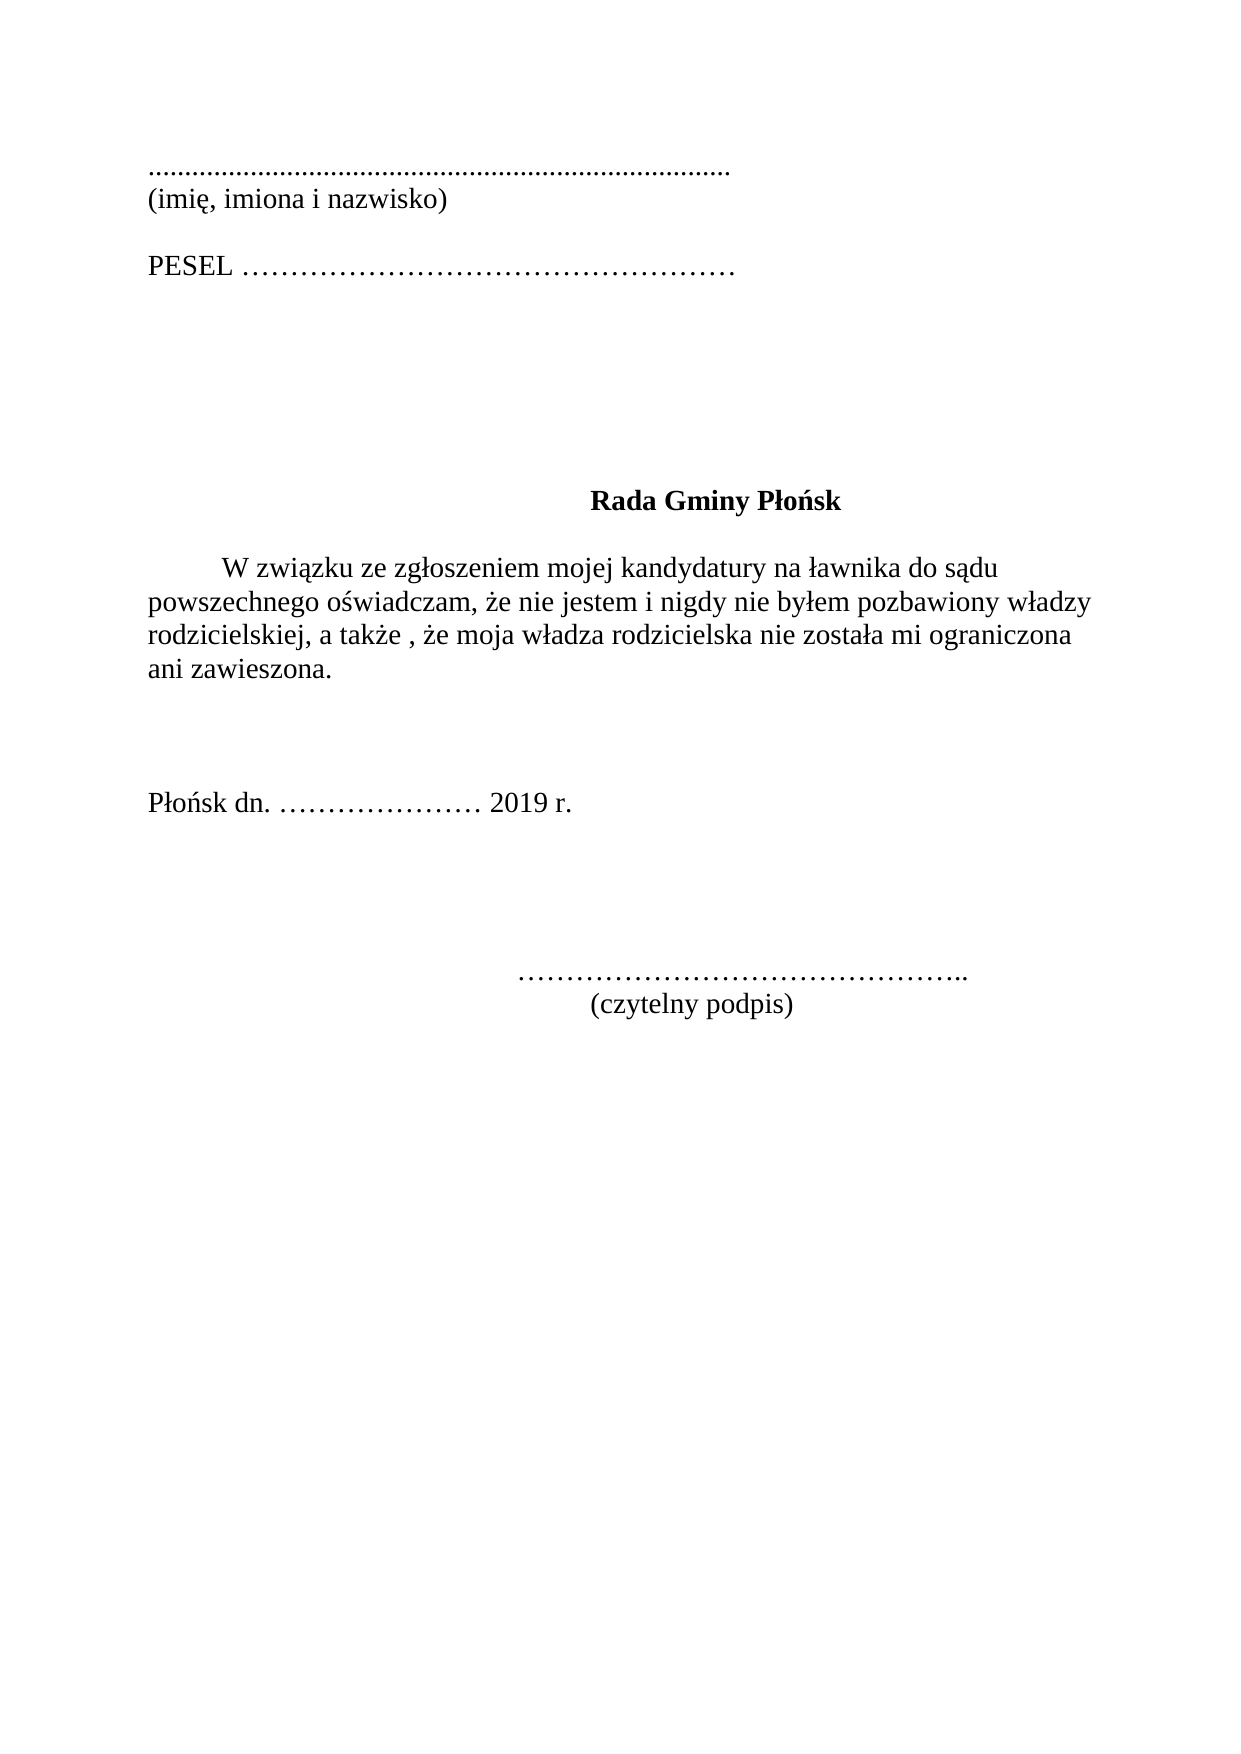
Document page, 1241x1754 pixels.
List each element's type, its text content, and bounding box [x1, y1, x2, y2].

text PESEL …………………………………………… [148, 248, 1093, 282]
text (czytelny podpis) [516, 986, 1093, 1020]
text ……………………………………….. [443, 953, 1093, 986]
text ................................................................................ [148, 148, 1093, 181]
text Płońsk dn. ………………… 2019 r. [148, 785, 1093, 818]
text (imię, imiona i nazwisko) [148, 181, 1093, 215]
text W związku ze zgłoszeniem mojej kandydatury na ławnika do sądu powszechnego oświadczam, że nie jestem i nigdy nie byłem pozbawiony władzy rodzicielskiej, a także , że moja władza rodzicielska nie została mi ograniczona ani zawieszona. [148, 550, 1093, 684]
text Rada Gminy Płońsk [516, 483, 1093, 517]
